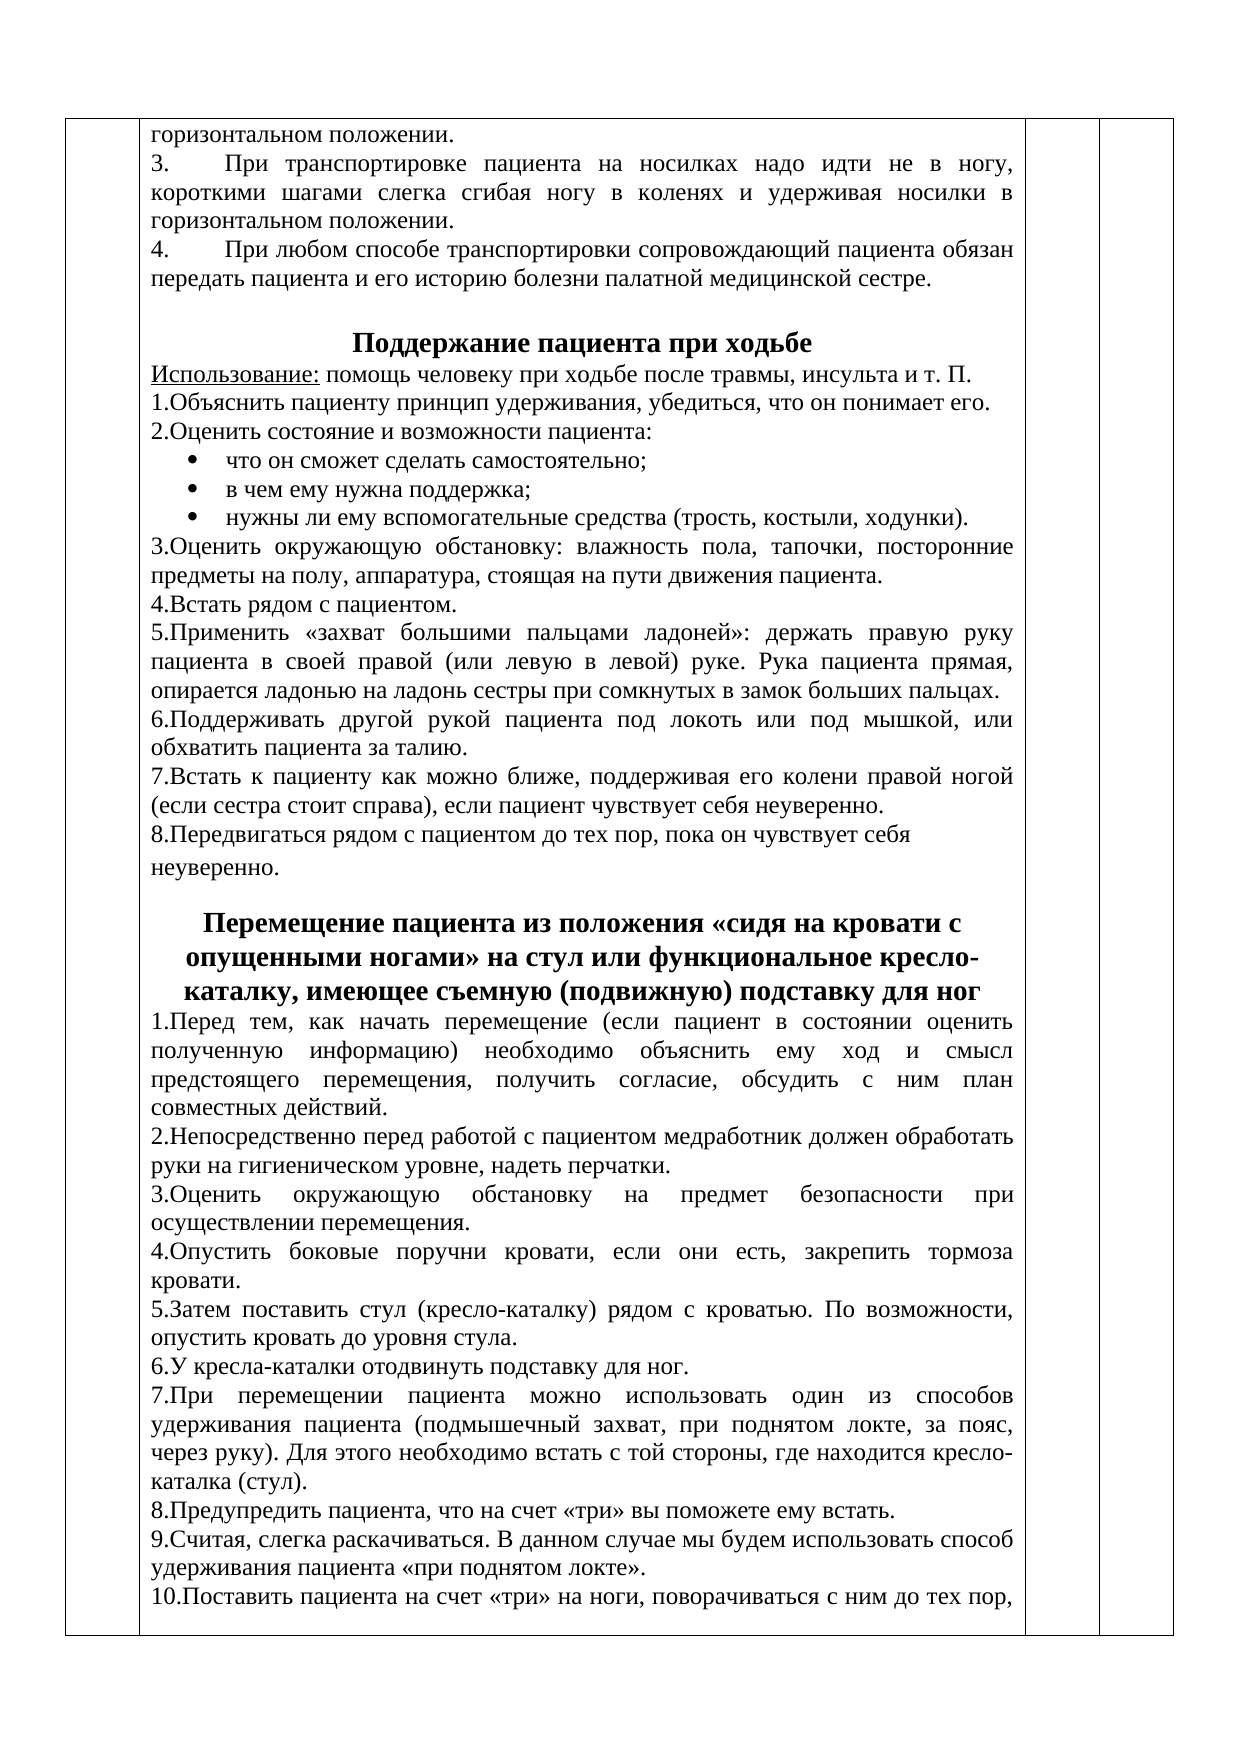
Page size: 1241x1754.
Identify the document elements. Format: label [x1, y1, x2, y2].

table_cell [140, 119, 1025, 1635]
table_cell [66, 119, 139, 1635]
table_cell [1100, 119, 1173, 1635]
table_cell [1026, 119, 1099, 1635]
